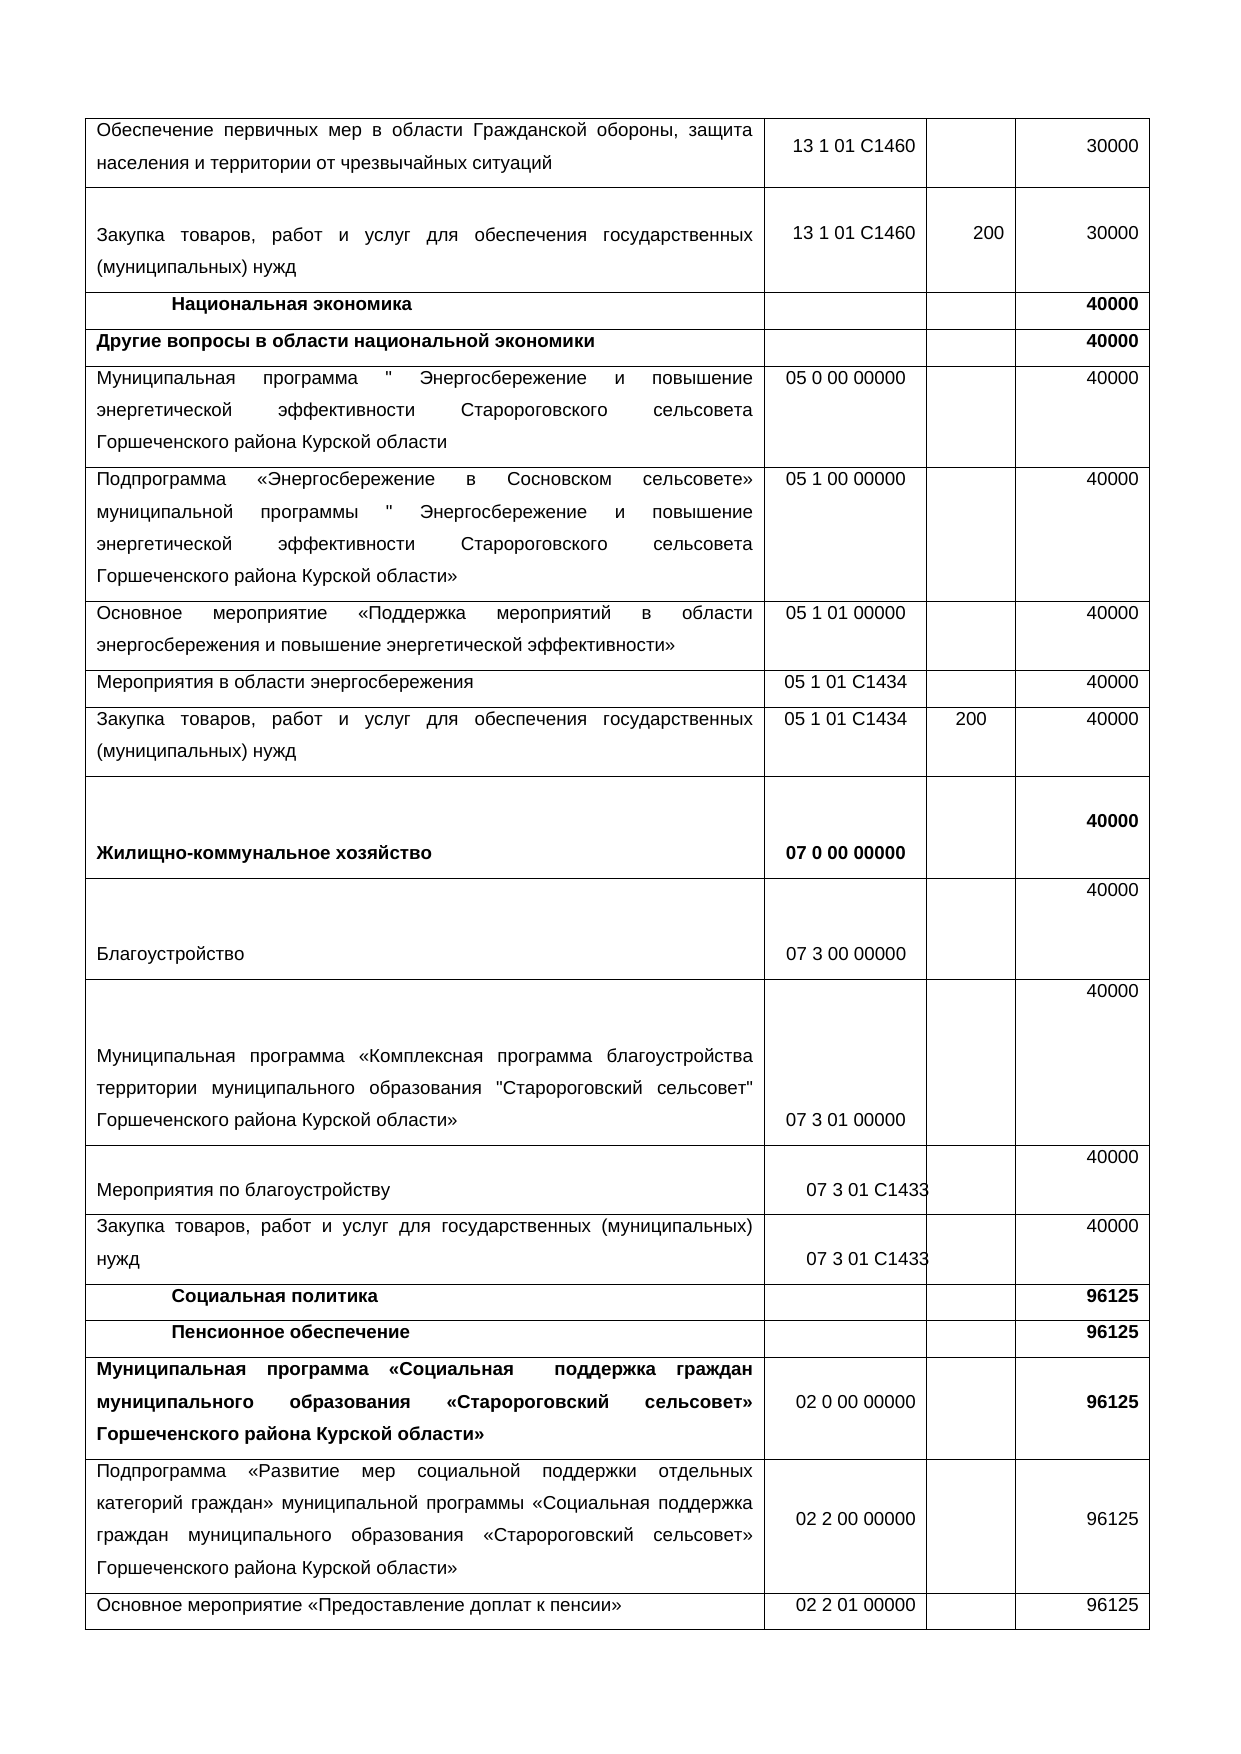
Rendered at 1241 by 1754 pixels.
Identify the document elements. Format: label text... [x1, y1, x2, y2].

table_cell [86, 188, 764, 292]
table_cell Обеспечение первичных мер в области Гражданской обороны, защита населения и территории от чрезвычайных ситуаций [86, 119, 764, 187]
table_cell Основное мероприятие «Предоставление доплат к пенсии» [86, 1594, 764, 1629]
table_cell [927, 293, 1015, 329]
table_cell 40000 [1016, 330, 1149, 366]
table_cell [927, 777, 1015, 878]
table_cell 02 2 00 00000 [765, 1460, 926, 1592]
table_cell Муниципальная программа " Энергосбережение и повышение энергетической эффективности Старороговского сельсовета Горшеченского района Курской области [86, 367, 764, 467]
table_cell [927, 1594, 1015, 1629]
table_cell 05 1 01 С1434 [765, 671, 926, 707]
table_cell [765, 330, 926, 366]
table_cell [927, 671, 1015, 707]
table_cell 07 3 00 00000 [765, 879, 926, 979]
table_cell Основное мероприятие «Поддержка мероприятий в области энергосбережения и повышение энергетической эффективности» [86, 602, 764, 670]
table_cell 05 1 00 00000 [765, 468, 926, 601]
table_cell 40000 [1016, 777, 1149, 878]
table_cell [927, 1146, 1015, 1214]
table_cell 200 [927, 708, 1015, 776]
table_cell [927, 119, 1015, 187]
table_cell [927, 468, 1015, 601]
table_cell 07 3 01 00000 [765, 980, 926, 1145]
table_cell 05 0 00 00000 [765, 367, 926, 467]
table_cell 96125 [1016, 1321, 1149, 1357]
table_cell 40000 [1016, 1146, 1149, 1214]
table_cell 07 3 01 С1433 [765, 1215, 926, 1283]
table_cell Социальная политика [86, 1285, 764, 1320]
table_cell 40000 [1016, 980, 1149, 1145]
table_cell 13 1 01 С1460 [765, 119, 926, 187]
table_cell Закупка товаров, работ и услуг для обеспечения государственных (муниципальных) нужд [86, 708, 764, 776]
table_cell Благоустройство [86, 879, 764, 979]
table_cell [927, 1321, 1015, 1357]
table_cell 96125 [1016, 1358, 1149, 1459]
table_cell 40000 [1016, 671, 1149, 707]
table_cell Жилищно-коммунальное хозяйство [86, 777, 764, 878]
table_cell [765, 293, 926, 329]
table_cell [927, 879, 1015, 979]
table_cell [927, 602, 1015, 670]
table_cell Закупка товаров, работ и услуг для государственных (муниципальных) нужд [86, 1215, 764, 1283]
table_cell [927, 980, 1015, 1145]
table_cell Пенсионное обеспечение [86, 1321, 764, 1357]
table_cell Мероприятия в области энергосбережения [86, 671, 764, 707]
table_cell [765, 1321, 926, 1357]
table_cell 07 3 01 С1433 [765, 1146, 926, 1214]
table_cell Подпрограмма «Развитие мер социальной поддержки отдельных категорий граждан» муниципальной программы «Социальная поддержка граждан муниципального образования «Старороговский сельсовет» Горшеченского района Курской области» [86, 1460, 764, 1592]
table_cell 40000 [1016, 708, 1149, 776]
table_cell 40000 [1016, 293, 1149, 329]
table_cell [765, 1285, 926, 1320]
table_cell [927, 330, 1015, 366]
table_cell 02 0 00 00000 [765, 1358, 926, 1459]
table_cell 40000 [1016, 879, 1149, 979]
table_cell Другие вопросы в области национальной экономики [86, 330, 764, 366]
table_cell [927, 1460, 1015, 1592]
table_cell 13 1 01 С1460 [765, 188, 926, 292]
table_cell 05 1 01 С1434 [765, 708, 926, 776]
table_cell 40000 [1016, 367, 1149, 467]
table_cell 96125 [1016, 1594, 1149, 1629]
table_cell Национальная экономика [86, 293, 764, 329]
table_cell 96125 [1016, 1285, 1149, 1320]
table_cell 02 2 01 00000 [765, 1594, 926, 1629]
table_cell 30000 [1016, 119, 1149, 187]
table_cell Подпрограмма «Энергосбережение в Сосновском сельсовете» муниципальной программы " Энергосбережение и повышение энергетической эффективности Старороговского сельсовета Горшеченского района Курской области» [86, 468, 764, 601]
table_cell 40000 [1016, 1215, 1149, 1283]
table_cell 40000 [1016, 468, 1149, 601]
table_cell 05 1 01 00000 [765, 602, 926, 670]
table_cell 07 0 00 00000 [765, 777, 926, 878]
table_cell 200 [927, 188, 1015, 292]
table_cell [927, 1215, 1015, 1283]
table_cell 30000 [1016, 188, 1149, 292]
table_cell [927, 1285, 1015, 1320]
table_cell Муниципальная программа «Комплексная программа благоустройства территории муниципального образования "Старороговский сельсовет" Горшеченского района Курской области» [86, 980, 764, 1145]
table_cell Мероприятия по благоустройству [86, 1146, 764, 1214]
table_cell Муниципальная программа «Социальная поддержка граждан муниципального образования «Старороговский сельсовет» Горшеченского района Курской области» [86, 1358, 764, 1459]
table_cell [927, 367, 1015, 467]
table_cell [927, 1358, 1015, 1459]
table_cell 40000 [1016, 602, 1149, 670]
table_cell 96125 [1016, 1460, 1149, 1592]
